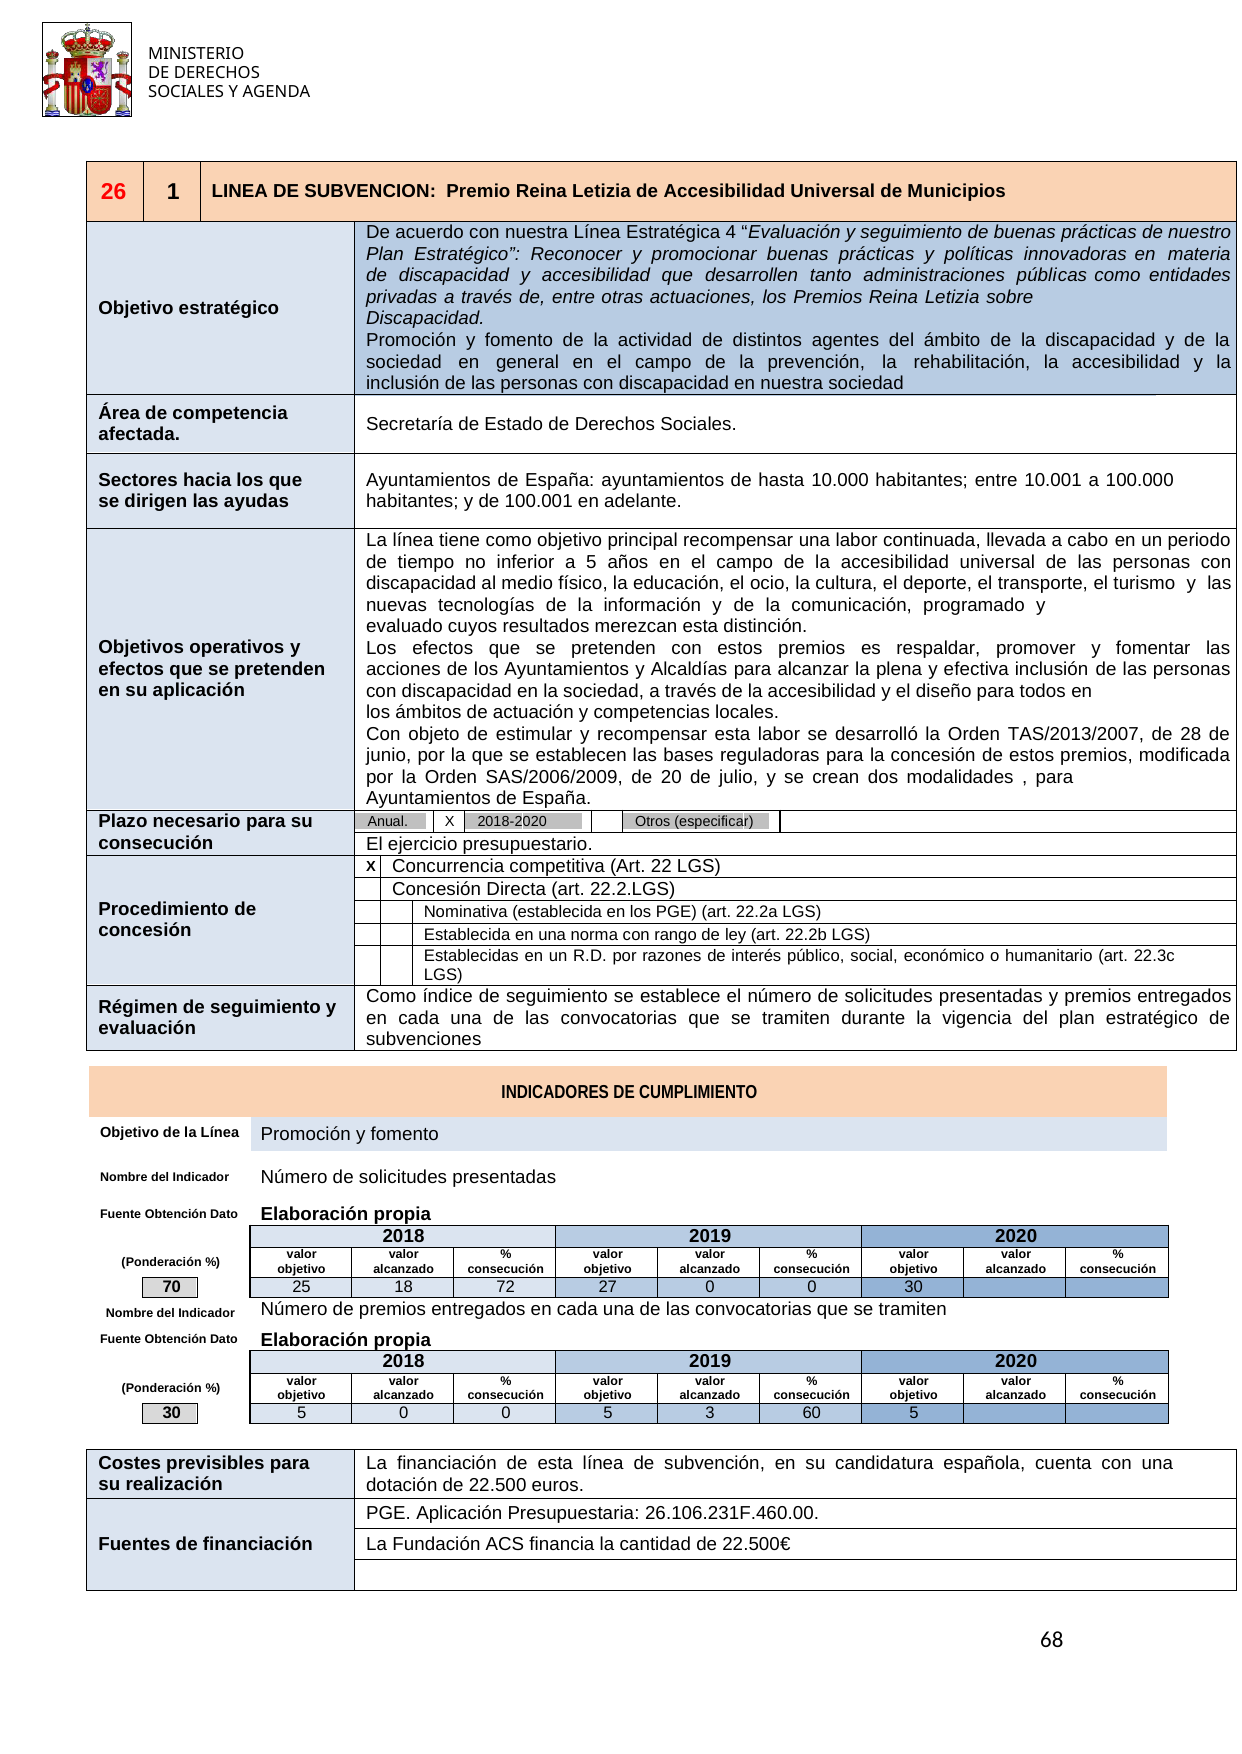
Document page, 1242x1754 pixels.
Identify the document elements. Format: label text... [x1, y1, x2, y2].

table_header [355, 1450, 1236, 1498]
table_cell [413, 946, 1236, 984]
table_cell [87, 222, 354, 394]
text (Ponderación %) [117, 1381, 225, 1395]
text (Ponderación %) [117, 1255, 224, 1269]
text Fuente Obtención Dato Elaboración propia [100, 1202, 1183, 1223]
text INDICADORES DE CUMPLIMIENTO [496, 1080, 762, 1101]
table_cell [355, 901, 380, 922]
picture [43, 23, 131, 116]
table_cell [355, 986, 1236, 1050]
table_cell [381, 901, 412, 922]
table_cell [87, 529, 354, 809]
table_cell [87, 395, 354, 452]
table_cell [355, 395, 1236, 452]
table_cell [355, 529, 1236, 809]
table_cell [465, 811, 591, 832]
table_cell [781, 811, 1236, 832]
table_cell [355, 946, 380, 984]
text Objetivo de la Línea Promoción y fomento [100, 1123, 1183, 1144]
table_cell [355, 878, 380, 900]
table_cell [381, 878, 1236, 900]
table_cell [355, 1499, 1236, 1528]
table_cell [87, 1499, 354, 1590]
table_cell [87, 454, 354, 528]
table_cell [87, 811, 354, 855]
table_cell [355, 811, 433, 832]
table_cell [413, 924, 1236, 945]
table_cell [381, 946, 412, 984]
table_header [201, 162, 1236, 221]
text Nombre del Indicador Número de solicitudes presentadas [100, 1166, 1183, 1187]
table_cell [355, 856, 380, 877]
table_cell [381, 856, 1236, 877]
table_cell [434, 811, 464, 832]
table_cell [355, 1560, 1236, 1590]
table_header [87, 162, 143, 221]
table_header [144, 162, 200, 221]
text Nombre del Indicador Número de premios entregados en cada una de las convocatorias que se tramiten [106, 1298, 1183, 1321]
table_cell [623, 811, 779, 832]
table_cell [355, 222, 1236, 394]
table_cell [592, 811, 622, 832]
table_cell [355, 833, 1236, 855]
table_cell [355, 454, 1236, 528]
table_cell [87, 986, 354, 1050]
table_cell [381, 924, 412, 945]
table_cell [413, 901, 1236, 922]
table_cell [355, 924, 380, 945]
text Fuente Obtención Dato Elaboración propia [100, 1328, 1183, 1349]
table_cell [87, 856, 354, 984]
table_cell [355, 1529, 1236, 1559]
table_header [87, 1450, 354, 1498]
text 30 [157, 1403, 186, 1422]
text 70 [157, 1277, 186, 1296]
